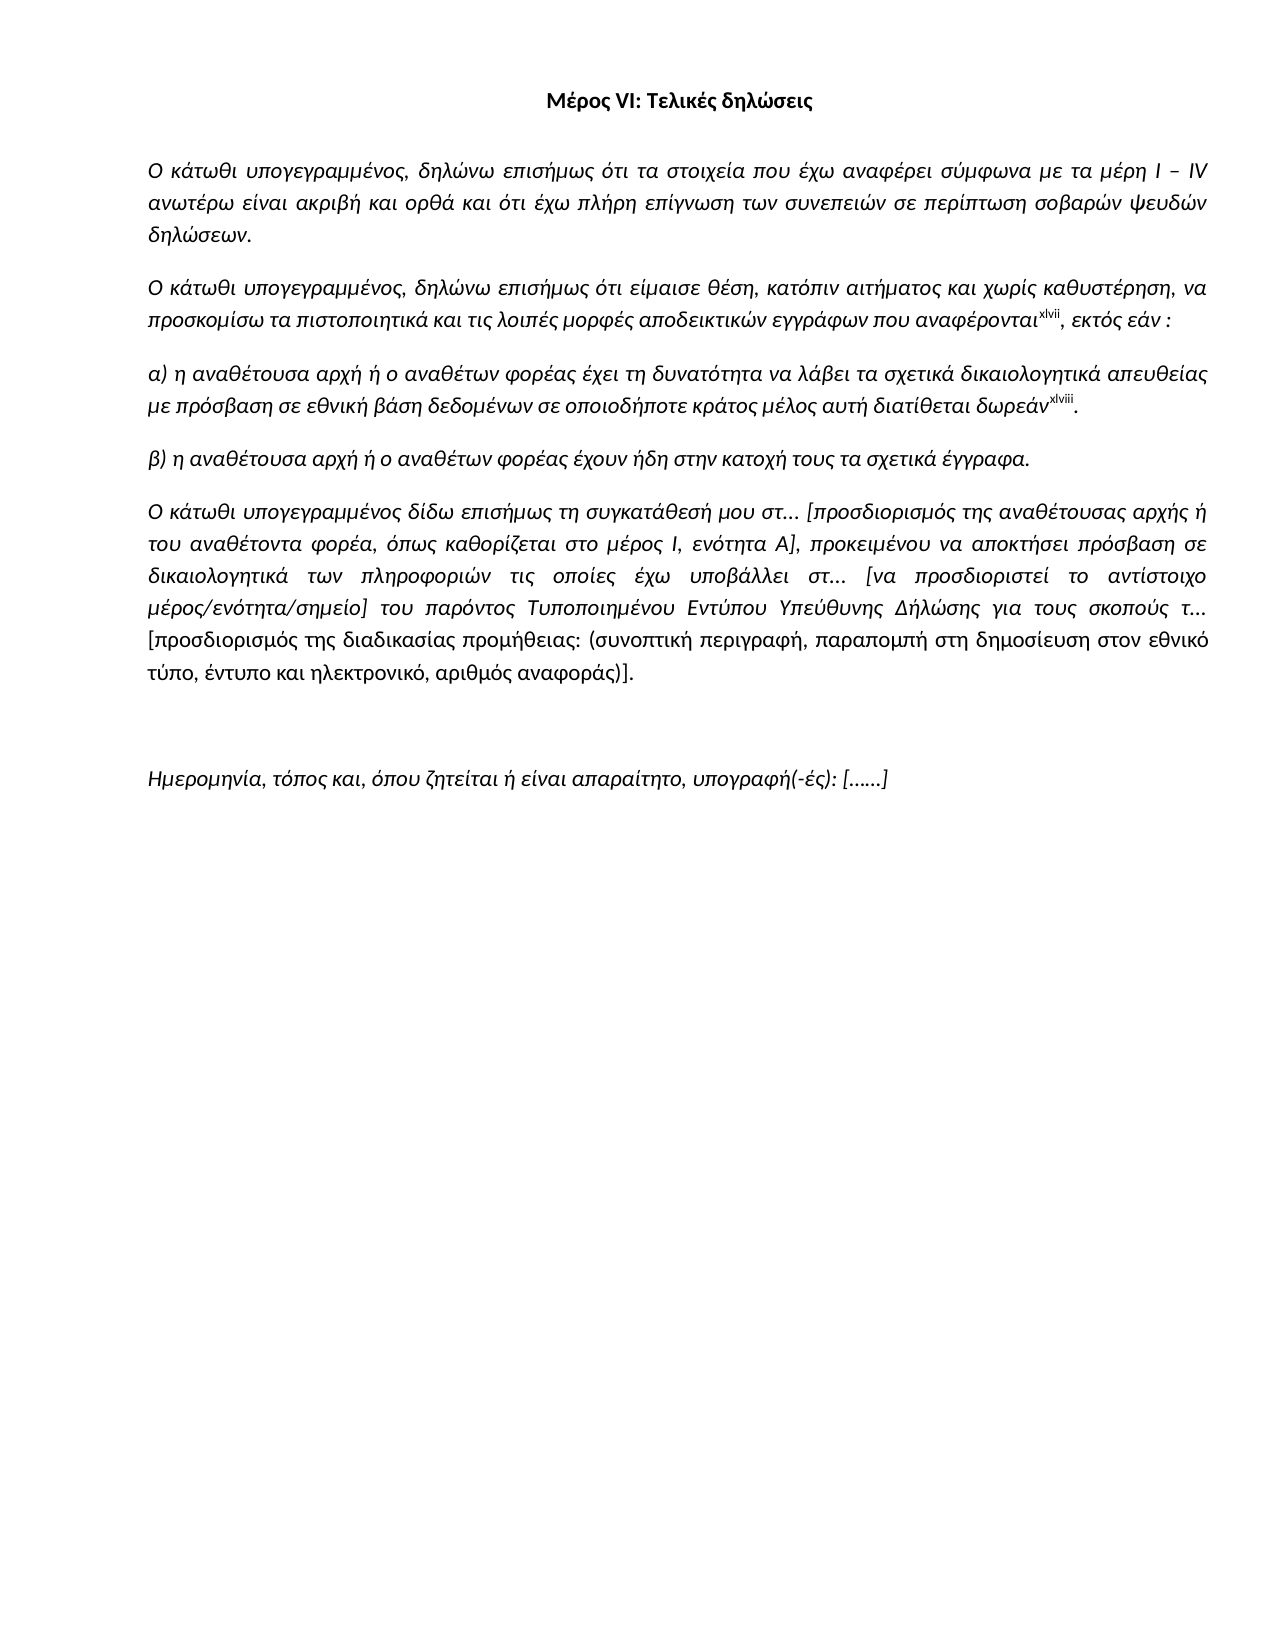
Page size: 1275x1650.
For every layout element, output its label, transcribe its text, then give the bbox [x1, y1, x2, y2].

text α) η αναθέτουσα αρχή ή ο αναθέτων φορέας έχει τη δυνατότητα να λάβει τα σχετικά δικαιολογητικά απευθείας με πρόσβαση σε εθνική βάση δεδομένων σε οποιοδήποτε κράτος μέλος αυτή διατίθεται δωρεάν. [148, 359, 1211, 419]
text Ο κάτωθι υπογεγραμμένος, δηλώνω επισήμως ότι τα στοιχεία που έχω αναφέρει σύμφωνα με τα μέρη Ι – IV ανωτέρω είναι ακριβή και ορθά και ότι έχω πλήρη επίγνωση των συνεπειών σε περίπτωση σοβαρών ψευδών δηλώσεων. [148, 156, 1211, 248]
text β) η αναθέτουσα αρχή ή ο αναθέτων φορέας έχουν ήδη στην κατοχή τους τα σχετικά έγγραφα. [148, 444, 1211, 472]
text Ημερομηνία, τόπος και, όπου ζητείται ή είναι απαραίτητο, υπογραφή(-ές): [……] [148, 764, 1211, 792]
text Ο κάτωθι υπογεγραμμένος δίδω επισήμως τη συγκατάθεσή μου στ... [προσδιορισμός της αναθέτουσας αρχής ή του αναθέτοντα φορέα, όπως καθορίζεται στο μέρος Ι, ενότητα Α], προκειμένου να αποκτήσει πρόσβαση σε δικαιολογητικά των πληροφοριών τις οποίες έχω υποβάλλει στ... [να προσδιοριστεί το αντίστοιχο μέρος/ενότητα/σημείο] του παρόντος Τυποποιημένου Εντύπου Υπεύθυνης Δήλώσης για τους σκοπούς τ... [προσδιορισμός της διαδικασίας προμήθειας: (συνοπτική περιγραφή, παραπομπή στη δημοσίευση στον εθνικό τύπο, έντυπο και ηλεκτρονικό, αριθμός αναφοράς)]. [148, 497, 1211, 686]
text Μέρος VI: Τελικές δηλώσεις [148, 86, 1211, 114]
text Ο κάτωθι υπογεγραμμένος, δηλώνω επισήμως ότι είμαισε θέση, κατόπιν αιτήματος και χωρίς καθυστέρηση, να προσκομίσω τα πιστοποιητικά και τις λοιπές μορφές αποδεικτικών εγγράφων που αναφέρονται, εκτός εάν : [148, 273, 1211, 334]
